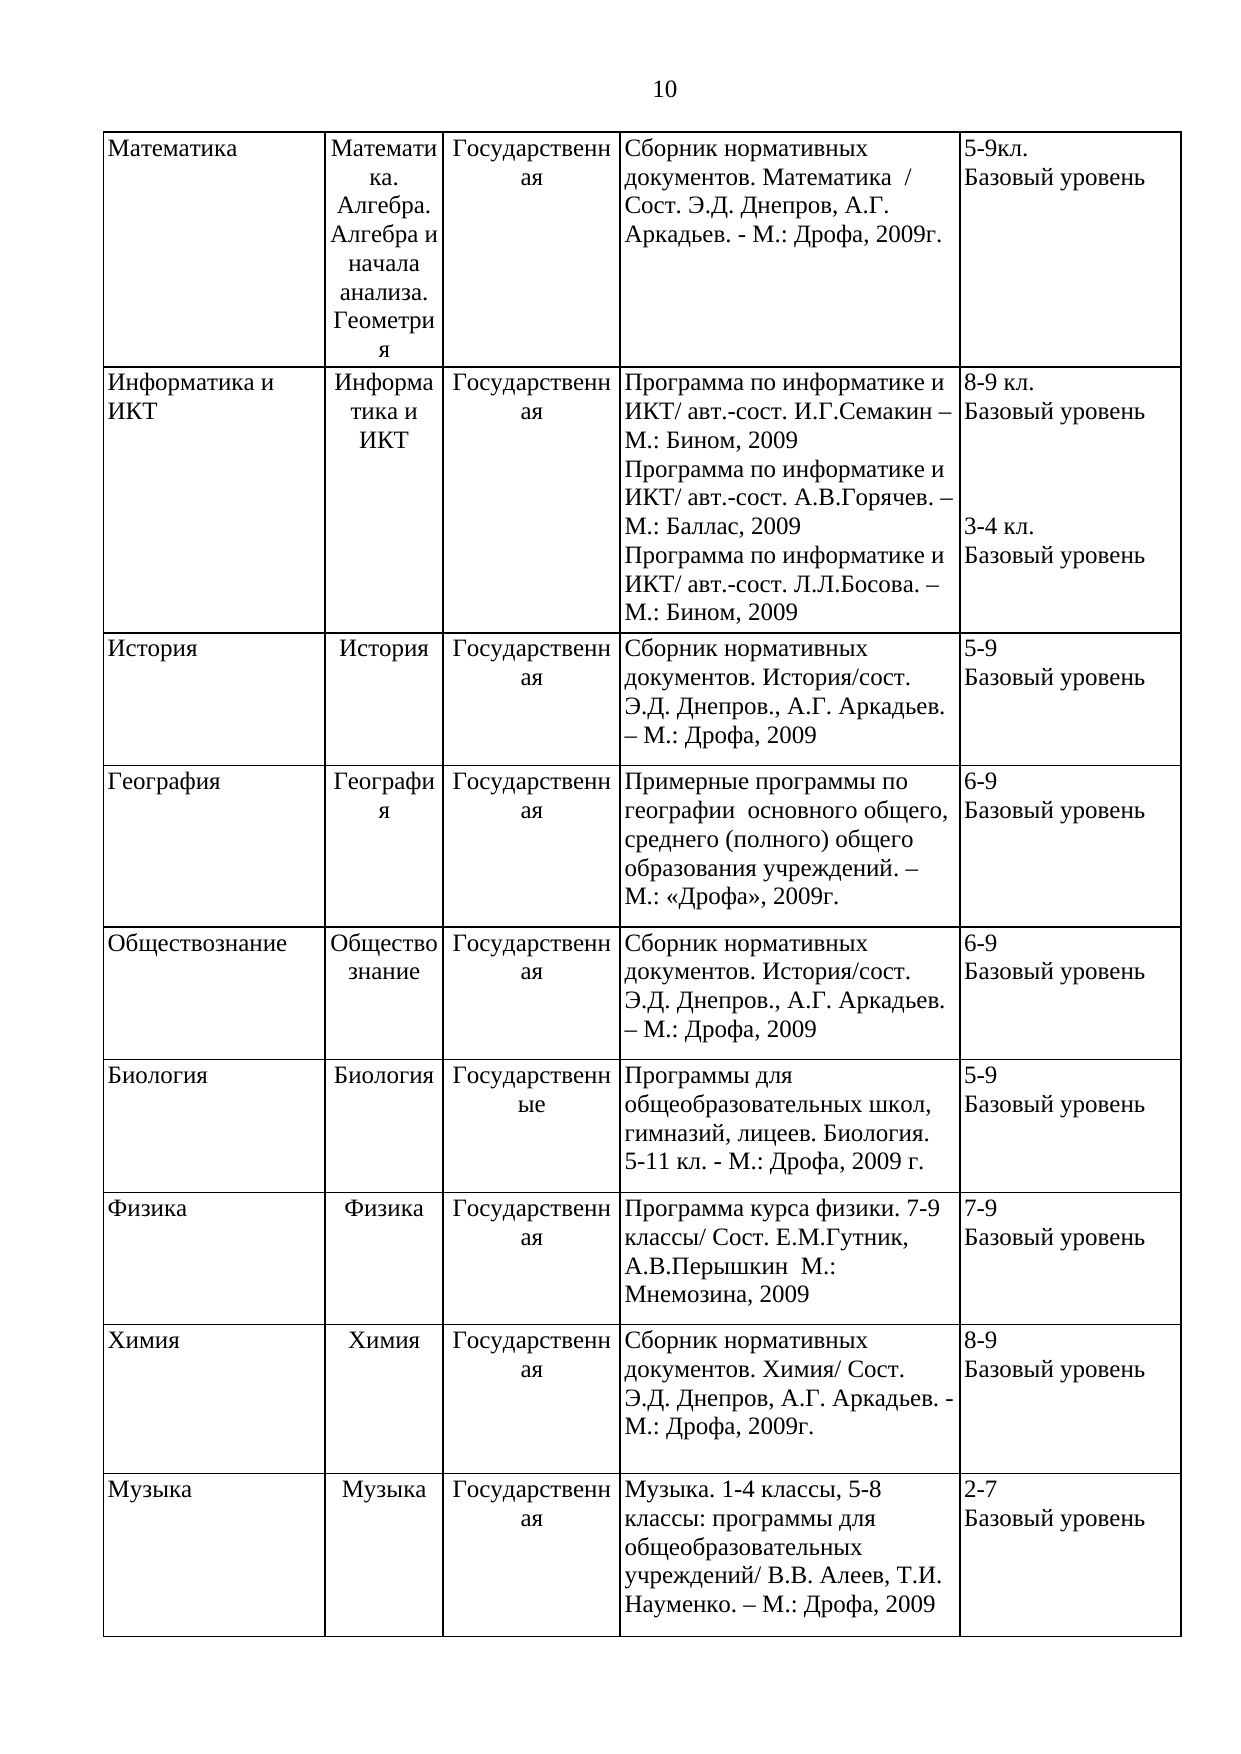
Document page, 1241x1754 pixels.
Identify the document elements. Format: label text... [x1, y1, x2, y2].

table_cell Музыка [326, 1474, 442, 1636]
table_cell Программа курса физики. 7-9 классы/ Сост. Е.М.Гутник, А.В.Перышкин М.: Мнемозина, 2009 [621, 1193, 959, 1323]
table_cell Химия [326, 1325, 442, 1473]
table_cell География [104, 766, 324, 926]
table_cell Физика [104, 1193, 324, 1323]
table_cell Сборник нормативных документов. История/сост. Э.Д. Днепров., А.Г. Аркадьев. – М.: Дрофа, 2009 [621, 634, 959, 765]
table_cell Сборник нормативных документов. Математика / Сост. Э.Д. Днепров, А.Г. Аркадьев. - М.: Дрофа, 2009г. [621, 133, 959, 366]
table_cell История [104, 634, 324, 765]
table_cell Информатика и ИКТ [104, 368, 324, 632]
table_cell Музыка. 1-4 классы, 5-8 классы: программы для общеобразовательных учреждений/ В.В. Алеев, Т.И. Науменко. – М.: Дрофа, 2009 [621, 1474, 959, 1636]
table_cell Примерные программы по географии основного общего, среднего (полного) общего образования учреждений. – М.: «Дрофа», 2009г. [621, 766, 959, 926]
table_cell История [326, 634, 442, 765]
table_cell Программы для общеобразовательных школ, гимназий, лицеев. Биология. 5-11 кл. - М.: Дрофа, 2009 г. [621, 1060, 959, 1192]
table_cell Химия [104, 1325, 324, 1473]
table_cell Сборник нормативных документов. Химия/ Сост. Э.Д. Днепров, А.Г. Аркадьев. - М.: Дрофа, 2009г. [621, 1325, 959, 1473]
table_cell Государственная [444, 928, 619, 1059]
table_cell 6-9 Базовый уровень [961, 928, 1180, 1059]
table_cell Математика [104, 133, 324, 366]
table_cell Государственная [444, 133, 619, 366]
table_cell Музыка [104, 1474, 324, 1636]
table_cell Сборник нормативных документов. История/сост. Э.Д. Днепров., А.Г. Аркадьев. – М.: Дрофа, 2009 [621, 928, 959, 1059]
table_cell Обществознание [326, 928, 442, 1059]
table_cell 2-7 Базовый уровень [961, 1474, 1180, 1636]
table_cell Государственные [444, 1060, 619, 1192]
table_cell География [326, 766, 442, 926]
table_cell 6-9 Базовый уровень [961, 766, 1180, 926]
table_cell 7-9 Базовый уровень [961, 1193, 1180, 1323]
table_cell Биология [326, 1060, 442, 1192]
table_cell 8-9 кл. Базовый уровень 3-4 кл. Базовый уровень [961, 368, 1180, 632]
table_cell Государственная [444, 634, 619, 765]
table_cell Государственная [444, 368, 619, 632]
table_cell 8-9 Базовый уровень [961, 1325, 1180, 1473]
table_cell Математика. Алгебра. Алгебра и начала анализа. Геометрия [326, 133, 442, 366]
table_cell Государственная [444, 1474, 619, 1636]
table_cell Государственная [444, 766, 619, 926]
table_cell 5-9 Базовый уровень [961, 1060, 1180, 1192]
table_cell 5-9 Базовый уровень [961, 634, 1180, 765]
table_cell Обществознание [104, 928, 324, 1059]
table_cell Биология [104, 1060, 324, 1192]
table_cell Программа по информатике и ИКТ/ авт.-сост. И.Г.Семакин – М.: Бином, 2009 Программа по информатике и ИКТ/ авт.-сост. А.В.Горячев. – М.: Баллас, 2009 Программа по информатике и ИКТ/ авт.-сост. Л.Л.Босова. – М.: Бином, 2009 [621, 368, 959, 632]
table_cell Государственная [444, 1193, 619, 1323]
table_cell 5-9кл. Базовый уровень [961, 133, 1180, 366]
table_cell Государственная [444, 1325, 619, 1473]
table_cell Физика [326, 1193, 442, 1323]
table_cell Информатика и ИКТ [326, 368, 442, 632]
